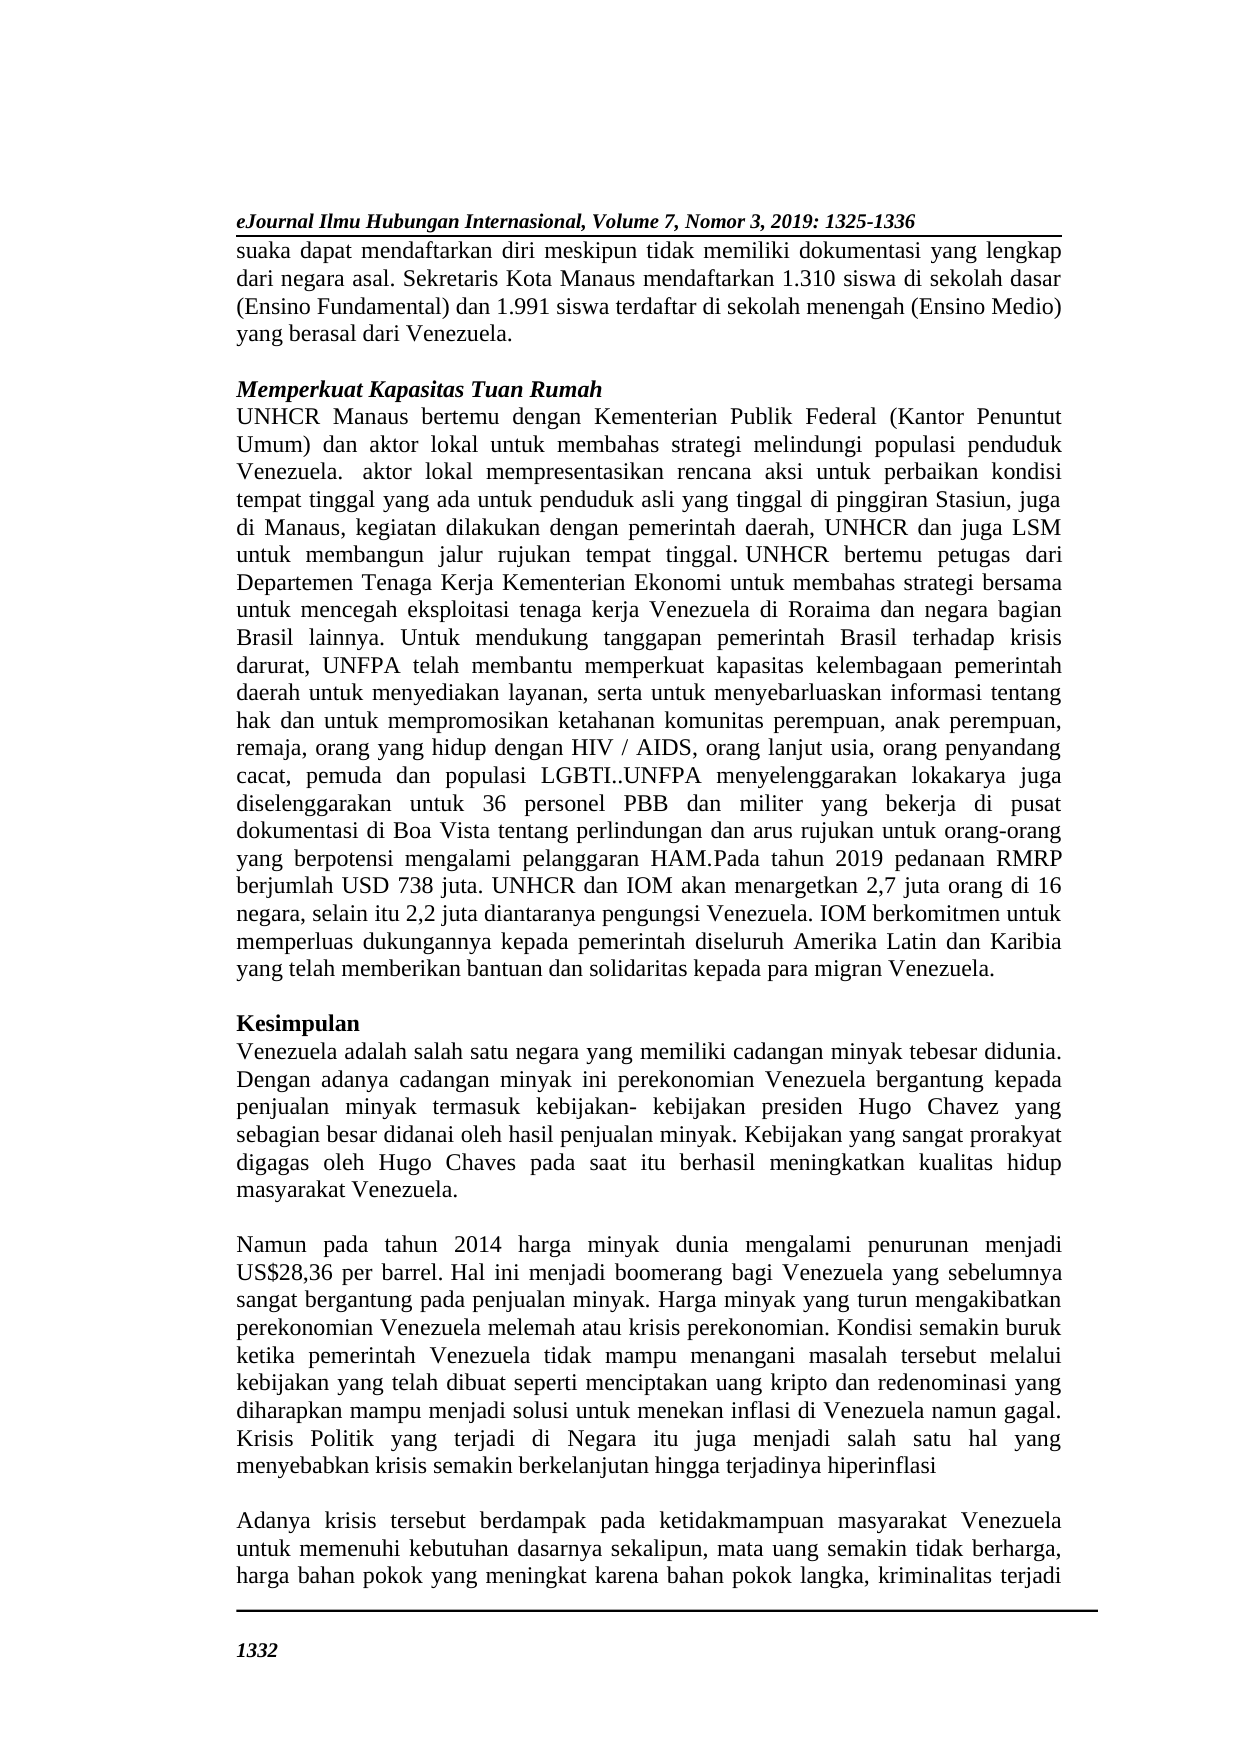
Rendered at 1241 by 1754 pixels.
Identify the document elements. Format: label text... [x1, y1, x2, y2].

text Memperkuat Kapasitas Tuan Rumah [236, 374, 1063, 402]
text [236, 237, 1063, 347]
list Venezuela adalah salah satu negara yang memiliki cadangan minyak tebesar didunia. Dengan adanya cadangan minyak ini perekonomian Venezuela bergantung kepada penjualan minyak termasuk kebijakan- kebijakan presiden Hugo Chavez yang sebagian besar didanai oleh hasil penjualan minyak. Kebijakan yang sangat prorakyat digagas oleh Hugo Chaves pada saat itu berhasil meningkatkan kualitas hidup masyarakat Venezuela. [236, 1037, 1063, 1203]
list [236, 1506, 1063, 1589]
text Kesimpulan [236, 1009, 1063, 1037]
list Namun pada tahun 2014 harga minyak dunia mengalami penurunan menjadi US$28,36 per barrel. Hal ini menjadi boomerang bagi Venezuela yang sebelumnya sangat bergantung pada penjualan minyak. Harga minyak yang turun mengakibatkan perekonomian Venezuela melemah atau krisis perekonomian. Kondisi semakin buruk ketika pemerintah Venezuela tidak mampu menangani masalah tersebut melalui kebijakan yang telah dibuat seperti menciptakan uang kripto dan redenominasi yang diharapkan mampu menjadi solusi untuk menekan inflasi di Venezuela namun gagal. Krisis Politik yang terjadi di Negara itu juga menjadi salah satu hal yang menyebabkan krisis semakin berkelanjutan hingga terjadinya hiperinflasi [236, 1230, 1063, 1479]
text UNHCR Manaus bertemu dengan Kementerian Publik Federal (Kantor Penuntut Umum) dan aktor lokal untuk membahas strategi melindungi populasi penduduk Venezuela. aktor lokal mempresentasikan rencana aksi untuk perbaikan kondisi tempat tinggal yang ada untuk penduduk asli yang tinggal di pinggiran Stasiun, juga di Manaus, kegiatan dilakukan dengan pemerintah daerah, UNHCR dan juga LSM untuk membangun jalur rujukan tempat tinggal. UNHCR bertemu petugas dari Departemen Tenaga Kerja Kementerian Ekonomi untuk membahas strategi bersama untuk mencegah eksploitasi tenaga kerja Venezuela di Roraima dan negara bagian Brasil lainnya. Untuk mendukung tanggapan pemerintah Brasil terhadap krisis darurat, UNFPA telah membantu memperkuat kapasitas kelembagaan pemerintah daerah untuk menyediakan layanan, serta untuk menyebarluaskan informasi tentang hak dan untuk mempromosikan ketahanan komunitas perempuan, anak perempuan, remaja, orang yang hidup dengan HIV / AIDS, orang lanjut usia, orang penyandang cacat, pemuda dan populasi LGBTI..UNFPA menyelenggarakan lokakarya juga diselenggarakan untuk 36 personel PBB dan militer yang bekerja di pusat dokumentasi di Boa Vista tentang perlindungan dan arus rujukan untuk orang-orang yang berpotensi mengalami pelanggaran HAM.Pada tahun 2019 pedanaan RMRP berjumlah USD 738 juta. UNHCR dan IOM akan menargetkan 2,7 juta orang di 16 negara, selain itu 2,2 juta diantaranya pengungsi Venezuela. IOM berkomitmen untuk memperluas dukungannya kepada pemerintah diseluruh Amerika Latin dan Karibia yang telah memberikan bantuan dan solidaritas kepada para migran Venezuela. [236, 402, 1063, 982]
